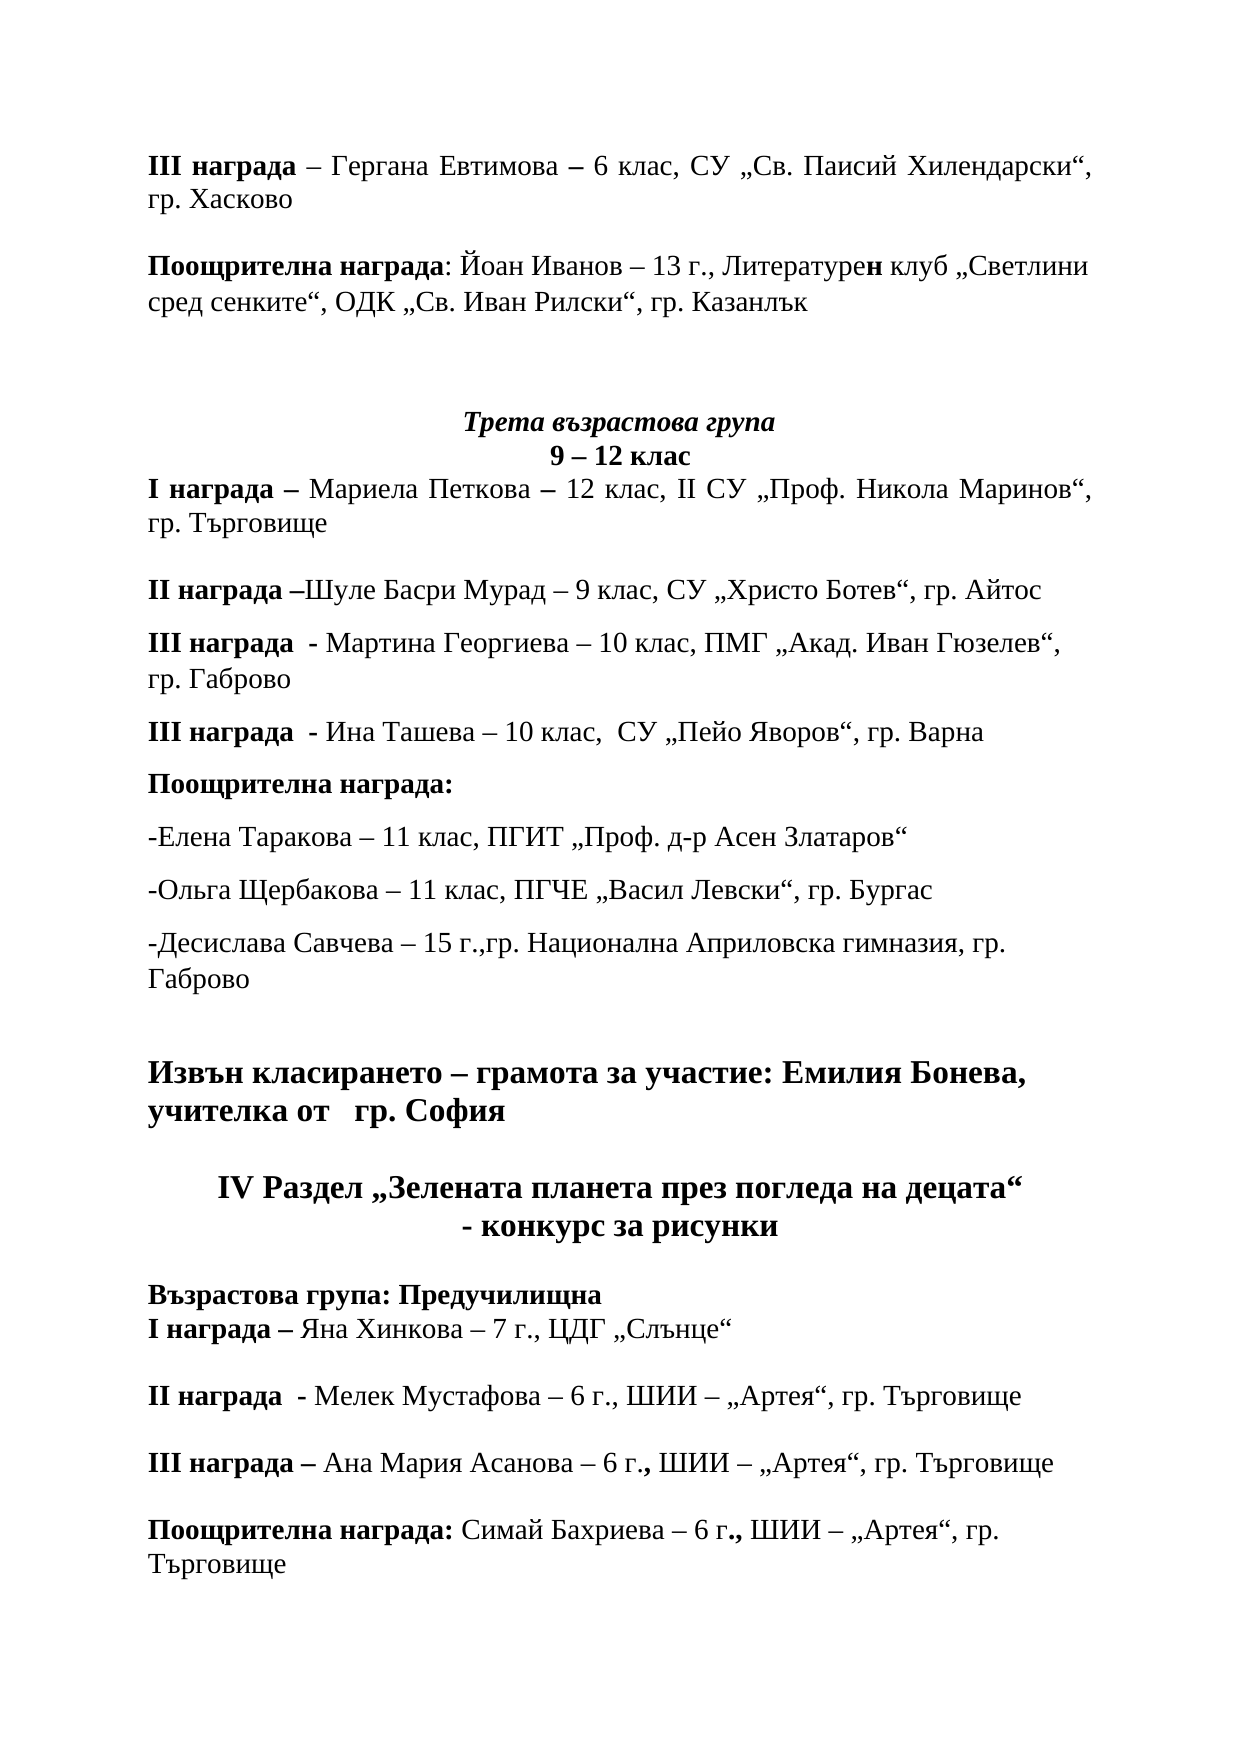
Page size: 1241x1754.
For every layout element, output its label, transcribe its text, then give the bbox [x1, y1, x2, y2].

text Възрастова група: Предучилищна [148, 1277, 1093, 1311]
text I награда – Яна Хинкова – 7 г., ЦДГ „Слънце“ [148, 1311, 1093, 1344]
text III награда - Мартина Георгиева – 10 клас, ПМГ „Акад. Иван Гюзелев“, гр. Габрово [148, 625, 1093, 694]
text III награда – Гергана Евтимова – 6 клас, СУ „Св. Паисий Хилендарски“, гр. Хасково [148, 148, 1093, 215]
text -Ольга Щербакова – 11 клас, ПГЧЕ „Васил Левски“, гр. Бургас [148, 872, 1093, 906]
text II награда –Шуле Басри Мурад – 9 клас, СУ „Христо Ботев“, гр. Айтос [148, 572, 1093, 606]
text -Елена Таракова – 11 клас, ПГИТ „Проф. д-р Асен Златаров“ [148, 819, 1093, 853]
text Поощрителна награда: Йоан Иванов – 13 г., Литературен клуб „Светлини сред сенките“, ОДК „Св. Иван Рилски“, гр. Казанлък [148, 248, 1093, 318]
text Поощрителна награда: [148, 767, 1093, 800]
text II награда - Мелек Мустафова – 6 г., ШИИ – „Артея“, гр. Търговище [148, 1378, 1093, 1412]
text Поощрителна награда: Симай Бахриева – 6 г., ШИИ – „Артея“, гр. Търговище [148, 1512, 1093, 1579]
text 9 – 12 клас [148, 438, 1093, 471]
text Трета възрастова група [148, 404, 1093, 438]
text III награда – Ана Мария Асанова – 6 г., ШИИ – „Артея“, гр. Търговище [148, 1445, 1093, 1479]
text III награда - Ина Ташева – 10 клас, СУ „Пейо Яворов“, гр. Варна [148, 714, 1093, 747]
text Извън класирането – грамота за участие: Емилия Бонева, учителка от гр. София [148, 1052, 1093, 1129]
text ІV Раздел „Зелената планета през погледа на децата“ [148, 1167, 1093, 1206]
text - конкурс за рисунки [148, 1206, 1093, 1244]
text -Десислава Савчева – 15 г.,гр. Национална Априловска гимназия, гр. Габрово [148, 925, 1093, 995]
text I награда – Мариела Петкова – 12 клас, II СУ „Проф. Никола Маринов“, гр. Търговище [148, 471, 1093, 538]
